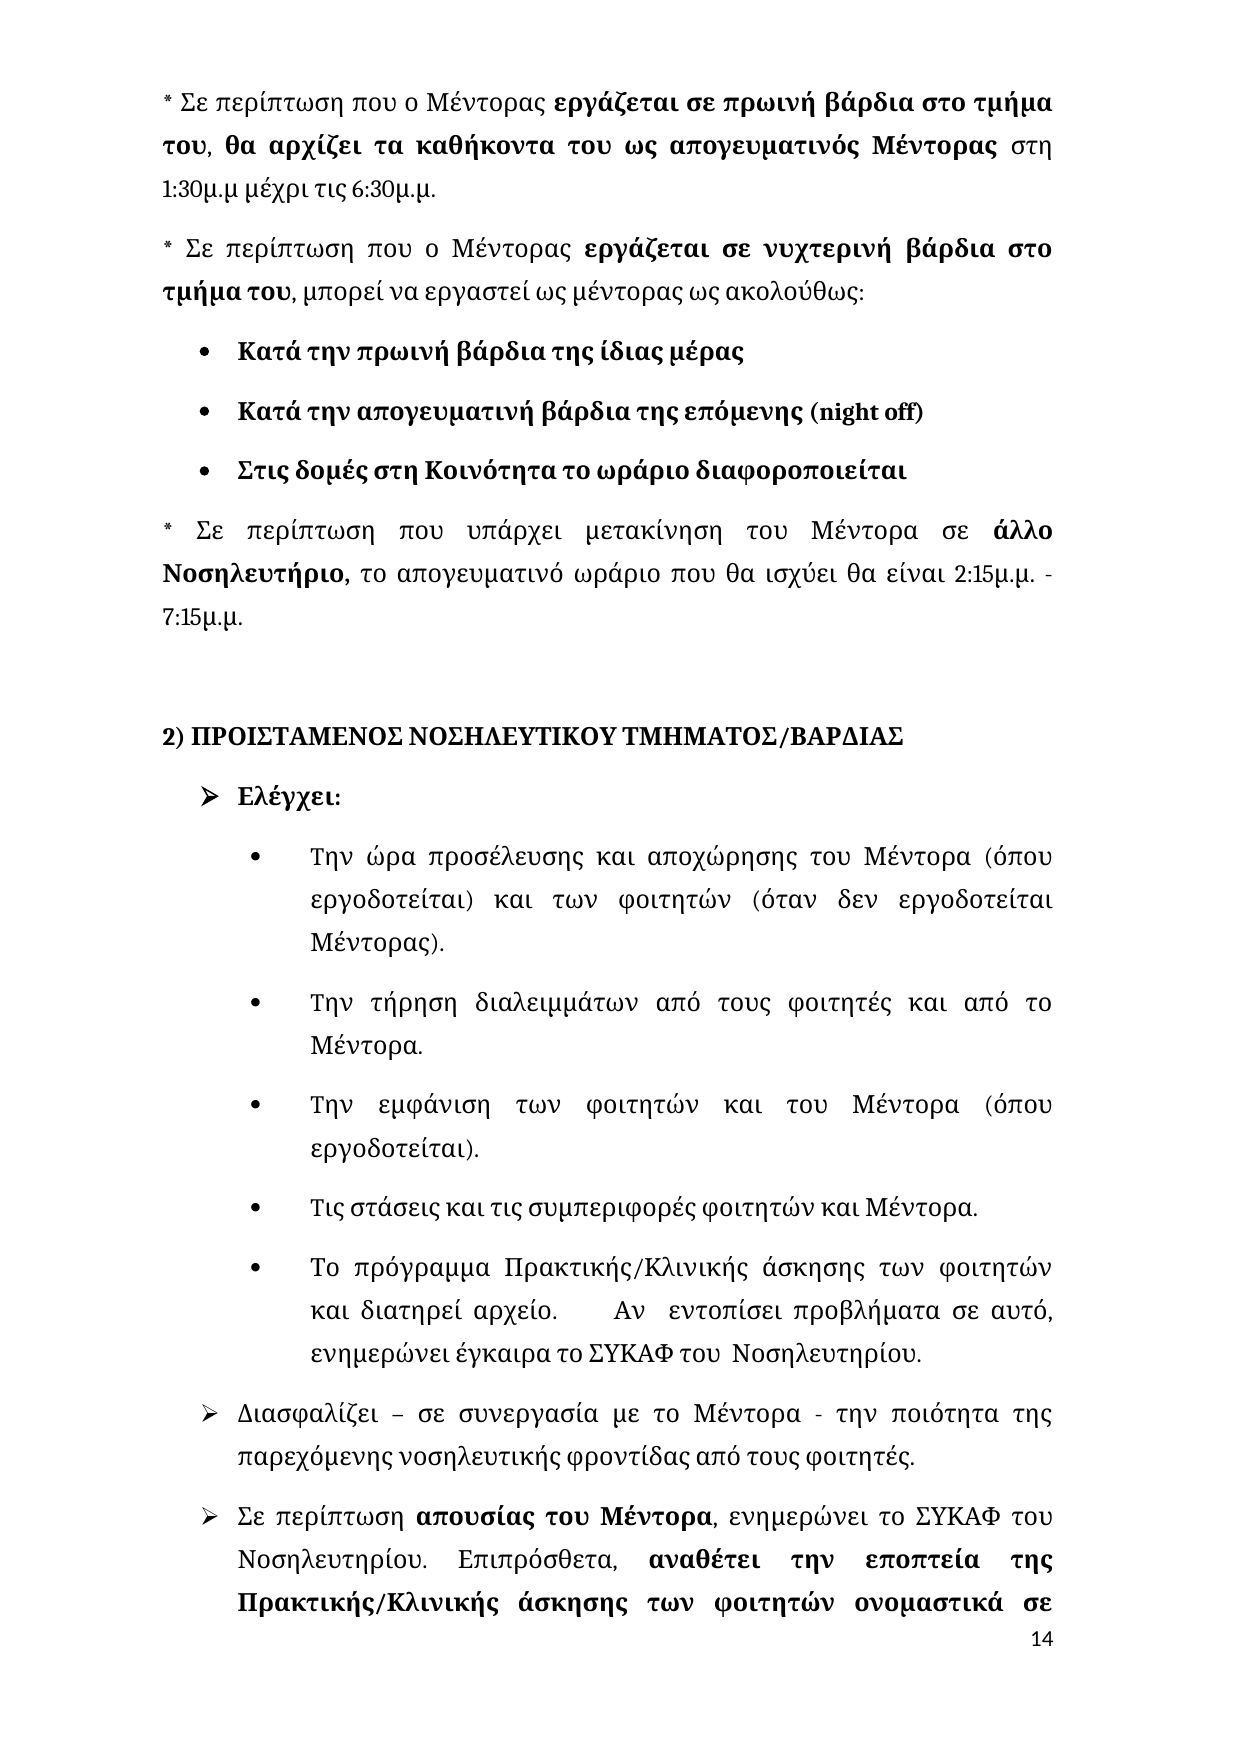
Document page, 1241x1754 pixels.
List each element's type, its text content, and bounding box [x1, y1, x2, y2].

text 2) ΠΡΟΙΣΤΑΜΕΝΟΣ ΝΟΣΗΛΕΥΤΙΚΟΥ ΤΜΗΜΑΤΟΣ/ΒΑΡΔΙΑΣ [162, 723, 1053, 752]
text * Σε περίπτωση που ο Μέντορας εργάζεται σε πρωινή βάρδια στο τμήμα του, θα αρχίζει τα καθήκοντα του ως απογευματινός Μέντορας στη 1:30μ.μ μέχρι τις 6:30μ.μ. [162, 89, 1053, 204]
text * Σε περίπτωση που υπάρχει μετακίνηση του Μέντορα σε άλλο Νοσηλευτήριο, το απογευματινό ωράριο που θα ισχύει θα είναι 2:15μ.μ. - 7:15μ.μ. [162, 517, 1053, 632]
list Ελέγχει: [200, 783, 1053, 811]
list Tις στάσεις και τις συμπεριφορές φοιτητών και Μέντορα. [251, 1194, 1053, 1223]
list Το πρόγραμμα Πρακτικής/Κλινικής άσκησης των φοιτητών και διατηρεί αρχείο. Αν εντοπίσει προβλήματα σε αυτό, ενημερώνει έγκαιρα το ΣΥΚΑΦ του Νοσηλευτηρίου. [251, 1254, 1053, 1369]
list Στις δομές στη Κοινότητα το ωράριο διαφοροποιείται [200, 457, 1053, 486]
text * Σε περίπτωση που ο Μέντορας εργάζεται σε νυχτερινή βάρδια στο τμήμα του, μπορεί να εργαστεί ως μέντορας ως ακολούθως: [162, 235, 1053, 307]
list Tην εμφάνιση των φοιτητών και του Μέντορα (όπου εργοδοτείται). [251, 1091, 1053, 1163]
list Tην τήρηση διαλειμμάτων από τους φοιτητές και από το Μέντορα. [251, 988, 1053, 1060]
list Tην ώρα προσέλευσης και αποχώρησης του Μέντορα (όπου εργοδοτείται) και των φοιτητών (όταν δεν εργοδοτείται Μέντορας). [251, 842, 1053, 957]
list Διασφαλίζει – σε συνεργασία με το Μέντορα - την ποιότητα της παρεχόμενης νοσηλευτικής φροντίδας από τους φοιτητές. [200, 1400, 1053, 1472]
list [200, 1503, 1053, 1618]
list Κατά την πρωινή βάρδια της ίδιας μέρας [200, 338, 1053, 366]
list Κατά την απογευματινή βάρδια της επόμενης (night off) [200, 397, 1053, 426]
